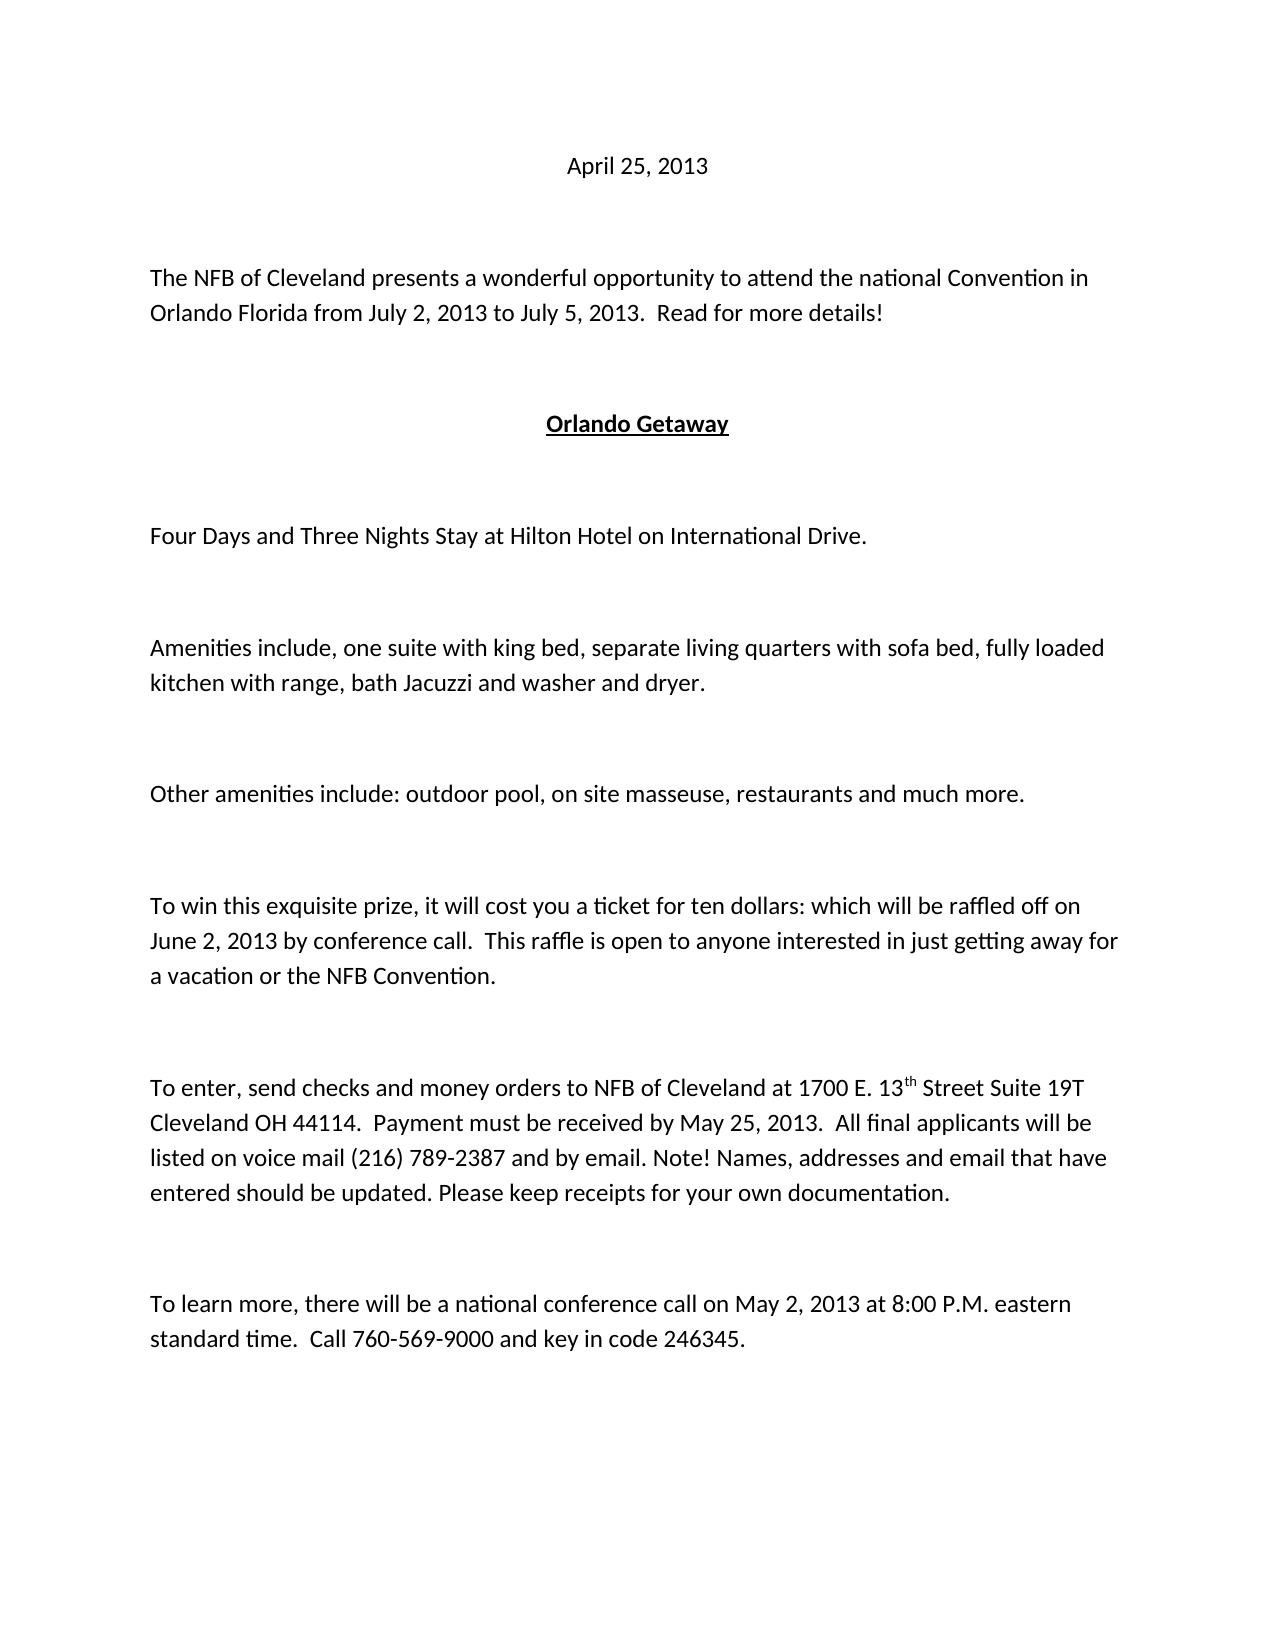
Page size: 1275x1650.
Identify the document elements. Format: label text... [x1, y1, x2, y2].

text To win this exquisite prize, it will cost you a ticket for ten dollars: which will be raffled off on June 2, 2013 by conference call. This raffle is open to anyone interested in just getting away for a vacation or the NFB Convention. [150, 890, 1125, 991]
text Four Days and Three Nights Stay at Hilton Hotel on International Drive. [150, 520, 1125, 551]
text Other amenities include: outdoor pool, on site masseuse, restaurants and much more. [150, 778, 1125, 809]
text To learn more, there will be a national conference call on May 2, 2013 at 8:00 P.M. eastern standard time. Call 760-569-9000 and key in code 246345. [150, 1288, 1125, 1354]
text April 25, 2013 [150, 150, 1125, 181]
text The NFB of Cleveland presents a wonderful opportunity to attend the national Convention in Orlando Florida from July 2, 2013 to July 5, 2013. Read for more details! [150, 262, 1125, 327]
text Orlando Getaway [150, 408, 1125, 439]
text Amenities include, one suite with king bed, separate living quarters with sofa bed, fully loaded kitchen with range, bath Jacuzzi and washer and dryer. [150, 632, 1125, 697]
text To enter, send checks and money orders to NFB of Cleveland at 1700 E. 13th Street Suite 19T Cleveland OH 44114. Payment must be received by May 25, 2013. All final applicants will be listed on voice mail (216) 789-2387 and by email. Note! Names, addresses and email that have entered should be updated. Please keep receipts for your own documentation. [150, 1072, 1125, 1207]
